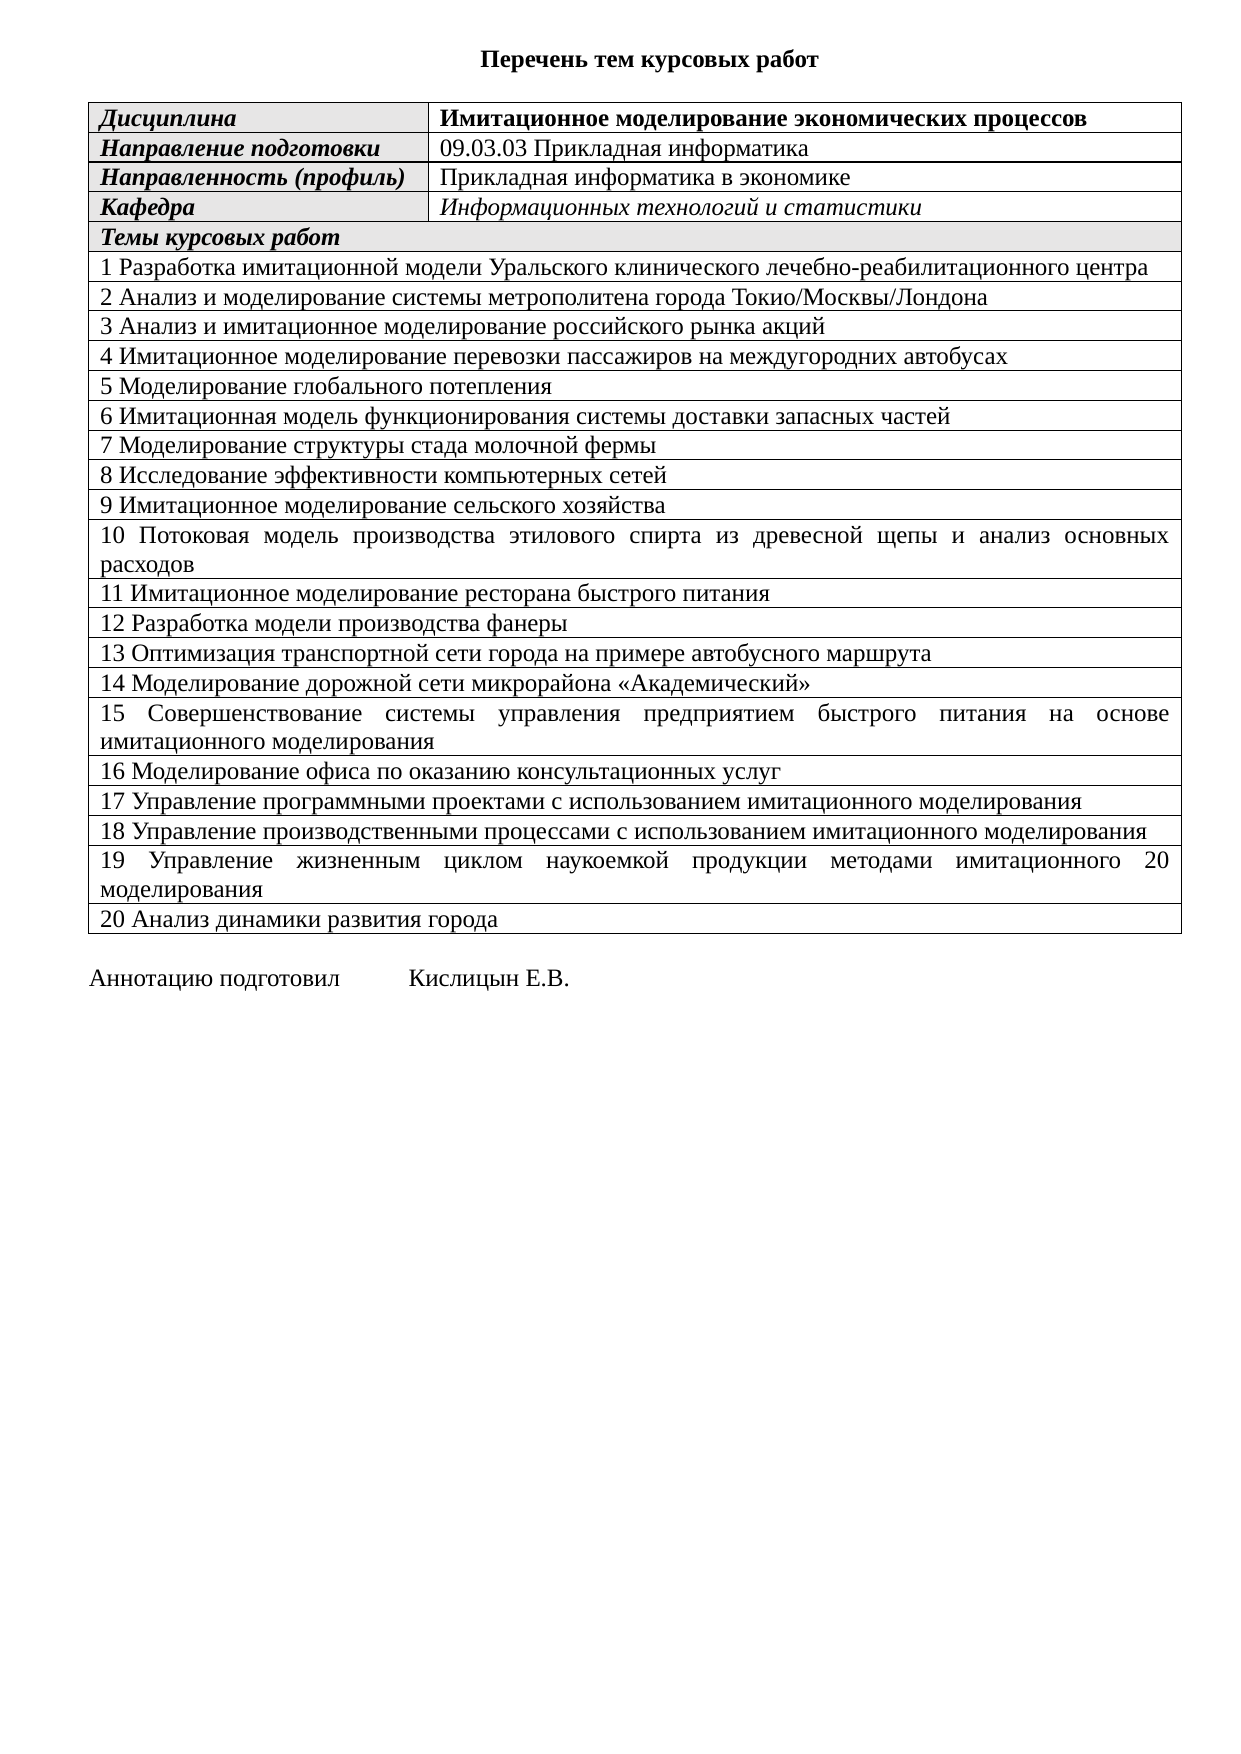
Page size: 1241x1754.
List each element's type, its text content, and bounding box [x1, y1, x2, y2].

table_cell Направление подготовки [89, 133, 428, 161]
table_cell 5 Моделирование глобального потепления [89, 371, 1181, 400]
table_cell 09.03.03 Прикладная информатика [429, 133, 1181, 161]
table_cell 19 Управление жизненным циклом наукоемкой продукции методами имитационного 20 моделирования [89, 846, 1181, 903]
table_cell 4 Имитационное моделирование перевозки пассажиров на междугородних автобусах [89, 341, 1181, 370]
table_cell Кафедра [89, 192, 428, 221]
table_cell Информационных технологий и статистики [429, 192, 1181, 221]
table_cell 18 Управление производственными процессами с использованием имитационного моделирования [89, 816, 1181, 844]
table_header Имитационное моделирование экономических процессов [429, 103, 1181, 132]
table_cell 3 Анализ и имитационное моделирование российского рынка акций [89, 311, 1181, 340]
table_cell 13 Оптимизация транспортной сети города на примере автобусного маршрута [89, 638, 1181, 667]
table_cell Прикладная информатика в экономике [429, 163, 1181, 191]
table_cell 17 Управление программными проектами с использованием имитационного моделирования [89, 786, 1181, 815]
table_header Дисциплина [89, 103, 428, 132]
table_cell 20 Анализ динамики развития города [89, 904, 1181, 933]
text Аннотацию подготовил Кислицын Е.В. [88, 963, 1181, 991]
table_cell 12 Разработка модели производства фанеры [89, 608, 1181, 637]
table_cell 16 Моделирование офиса по оказанию консультационных услуг [89, 756, 1181, 785]
table_cell 8 Исследование эффективности компьютерных сетей [89, 460, 1181, 489]
text Перечень тем курсовых работ [118, 44, 1181, 73]
table_cell 9 Имитационное моделирование сельского хозяйства [89, 490, 1181, 519]
table_cell 10 Потоковая модель производства этилового спирта из древесной щепы и анализ основных расходов [89, 520, 1181, 577]
table_cell 6 Имитационная модель функционирования системы доставки запасных частей [89, 401, 1181, 429]
table_cell 11 Имитационное моделирование ресторана быстрого питания [89, 579, 1181, 607]
table_cell 14 Моделирование дорожной сети микрорайона «Академический» [89, 668, 1181, 697]
table_cell 2 Анализ и моделирование системы метрополитена города Токио/Москвы/Лондона [89, 282, 1181, 310]
table_cell 1 Разработка имитационной модели Уральского клинического лечебно-реабилитационного центра [89, 252, 1181, 281]
table_cell Темы курсовых работ [89, 222, 1181, 251]
table_cell 7 Моделирование структуры стада молочной фермы [89, 431, 1181, 459]
table_cell Направленность (профиль) [89, 163, 428, 191]
table_cell 15 Совершенствование системы управления предприятием быстрого питания на основе имитационного моделирования [89, 698, 1181, 755]
